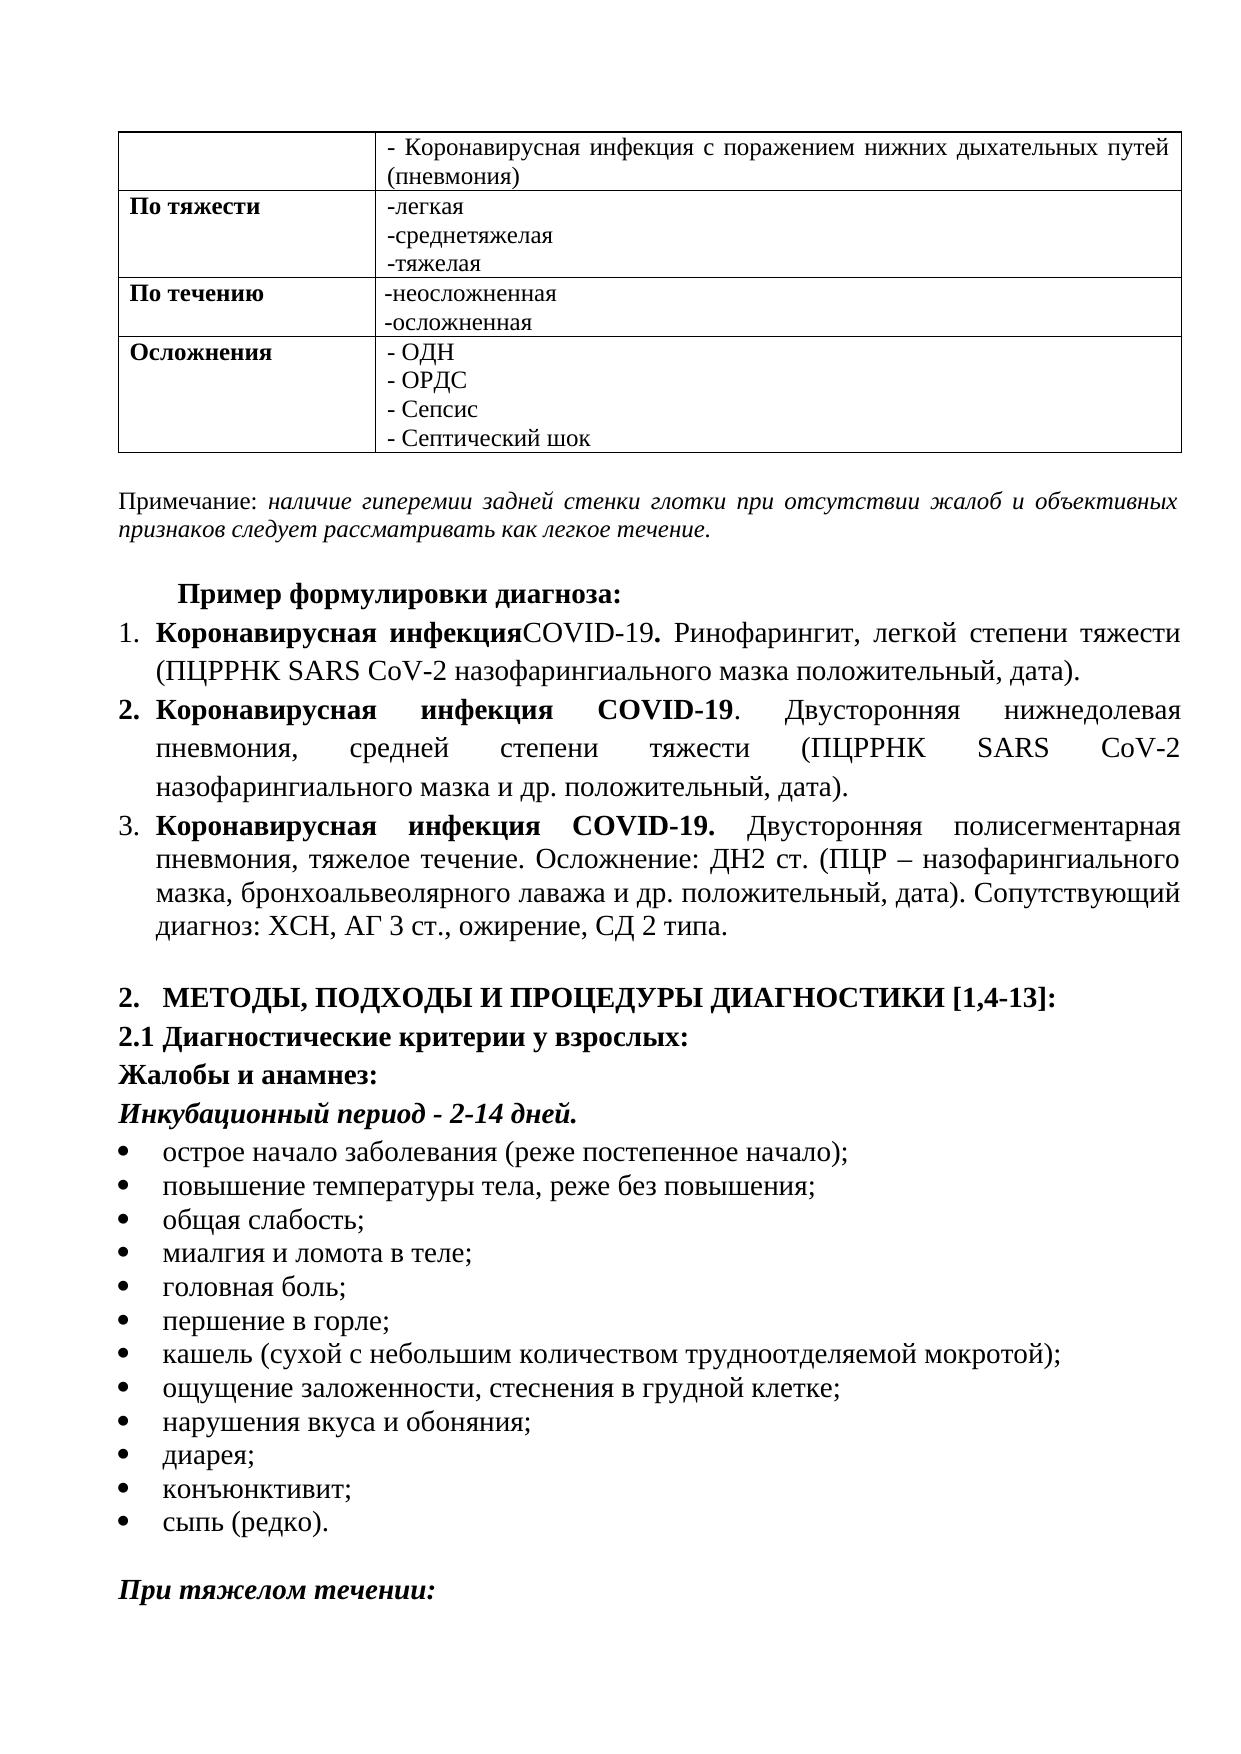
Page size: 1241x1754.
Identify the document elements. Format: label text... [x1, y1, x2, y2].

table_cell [119, 133, 375, 190]
list повышение температуры тела, реже без повышения; [118, 1168, 1181, 1202]
text Пример формулировки диагноза: [118, 576, 1181, 610]
text Инкубационный период - 2-14 дней. [118, 1096, 1181, 1129]
list общая слабость; [118, 1202, 1181, 1235]
list диарея; [118, 1437, 1181, 1471]
table_cell -неосложненная -осложненная [376, 278, 1181, 336]
list нарушения вкуса и обоняния; [118, 1404, 1181, 1437]
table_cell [376, 133, 1181, 190]
list миалгия и ломота в теле; [118, 1235, 1181, 1269]
table_cell - ОДН - ОРДС - Сепсис - Септический шок [376, 337, 1181, 452]
text Примечание: наличие гиперемии задней стенки глотки при отсутствии жалоб и объективных признаков следует рассматривать как легкое течение. [118, 486, 1181, 543]
list острое начало заболевания (реже постепенное начало); [118, 1134, 1181, 1168]
list першение в горле; [118, 1303, 1181, 1336]
list ощущение заложенности, стеснения в грудной клетке; [118, 1370, 1181, 1404]
list кашель (сухой с небольшим количеством трудноотделяемой мокротой); [118, 1336, 1181, 1370]
list Коронавирусная инфекция COVID-19. Двусторонняя нижнедолевая пневмония, средней степени тяжести (ПЦРРНК SARS CoV-2 назофарингиального мазка и др. положительный, дата). [118, 692, 1181, 803]
list Диагностические критерии у взрослых: [118, 1019, 1181, 1052]
table_cell По тяжести [119, 191, 375, 277]
list Коронавирусная инфекция COVID-19. Двусторонняя полисегментарная пневмония, тяжелое течение. Осложнение: ДН2 ст. (ПЦР – назофарингиального мазка, бронхоальвеолярного лаважа и др. положительный, дата). Сопутствующий диагноз: ХСН, АГ 3 ст., ожирение, СД 2 типа. [118, 808, 1181, 942]
table_cell По течению [119, 278, 375, 336]
list конъюнктивит; [118, 1471, 1181, 1504]
text Жалобы и анамнез: [118, 1057, 1181, 1091]
text При тяжелом течении: [118, 1572, 1181, 1605]
list МЕТОДЫ, ПОДХОДЫ И ПРОЦЕДУРЫ ДИАГНОСТИКИ [1,4-13]: [118, 980, 1181, 1014]
list головная боль; [118, 1269, 1181, 1303]
list Коронавирусная инфекцияCOVID-19. Ринофарингит, легкой степени тяжести (ПЦРРНК SARS CoV-2 назофарингиального мазка положительный, дата). [118, 615, 1181, 687]
table_cell -легкая -среднетяжелая -тяжелая [376, 191, 1181, 277]
table_cell Осложнения [119, 337, 375, 452]
list сыпь (редко). [118, 1504, 1181, 1538]
